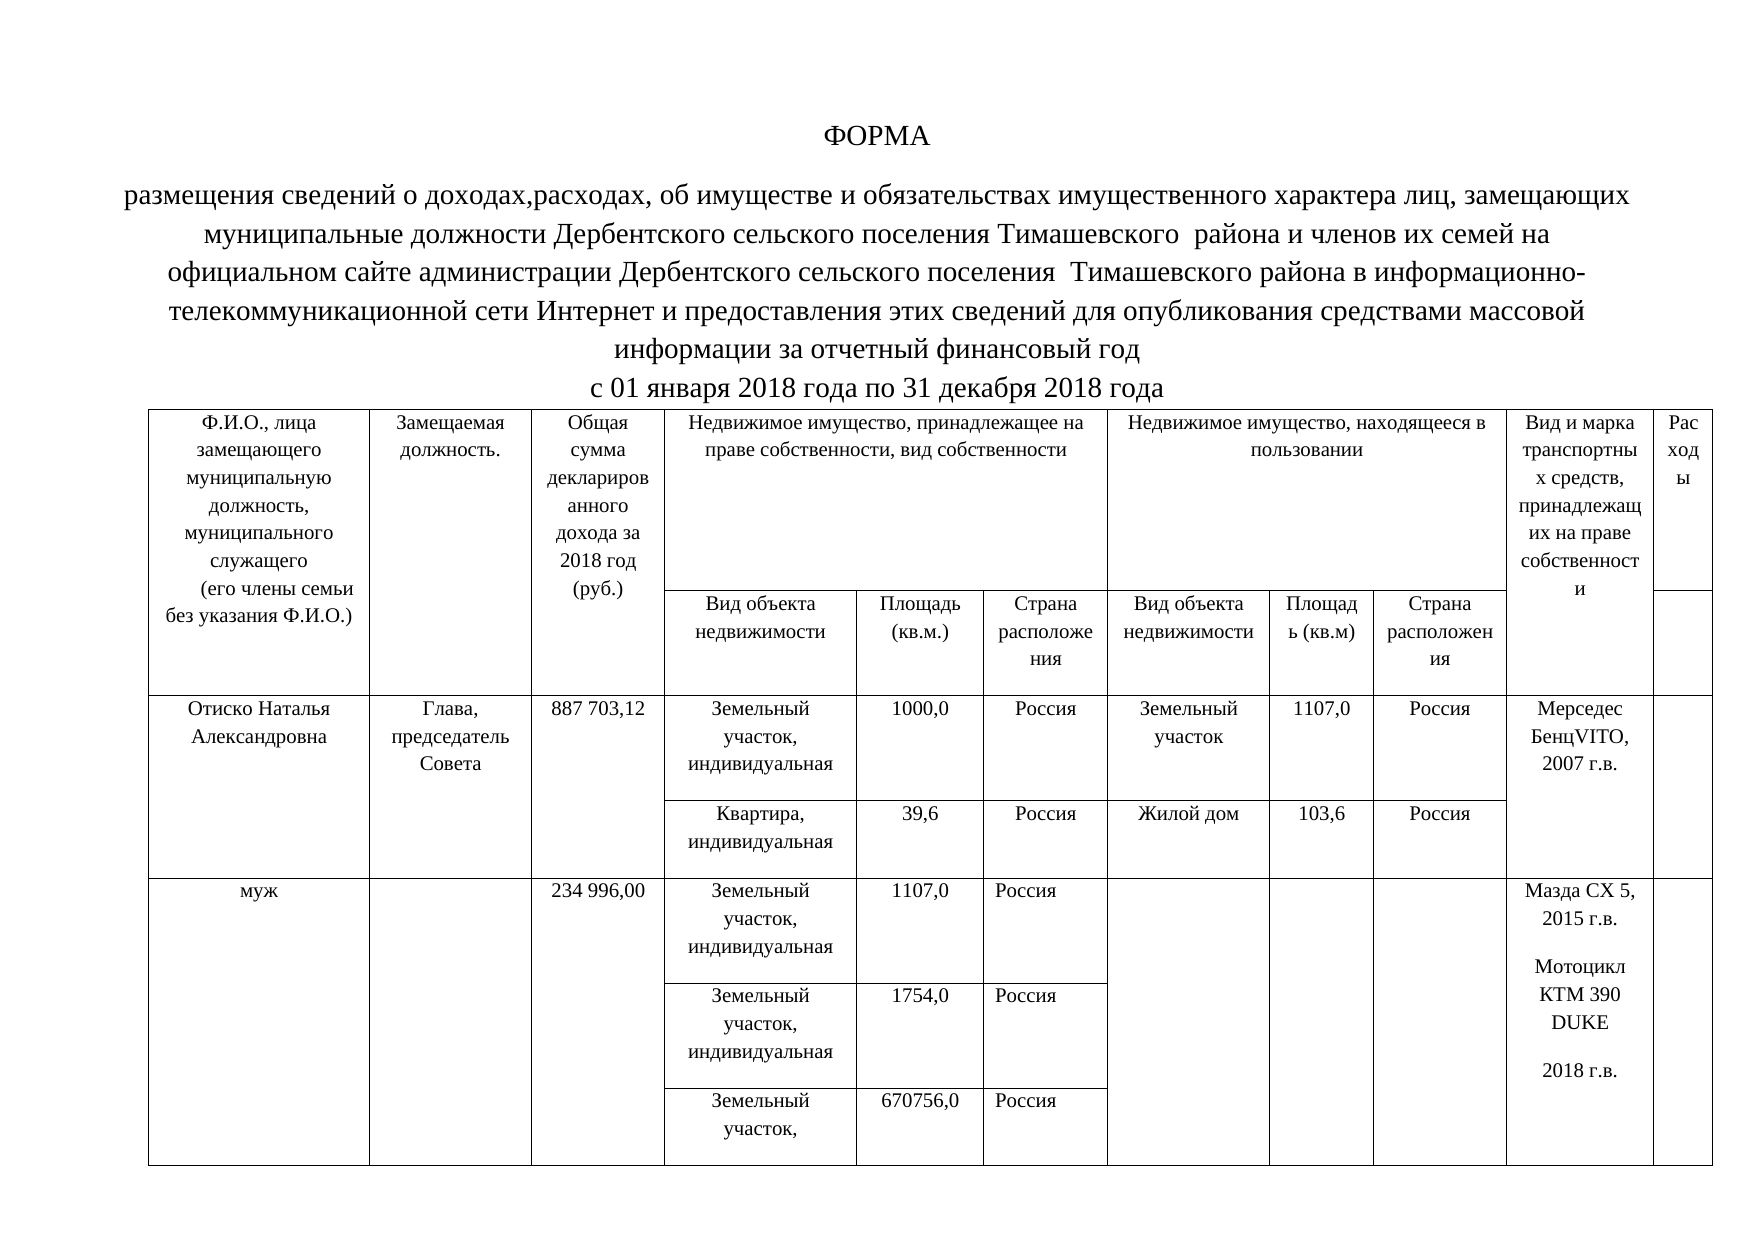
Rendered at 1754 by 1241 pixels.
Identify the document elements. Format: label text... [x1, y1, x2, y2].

table_cell [370, 879, 531, 1165]
table_cell Вид объекта недвижимости [1108, 591, 1269, 695]
table_cell Земельный участок, индивидуальная [665, 984, 856, 1087]
table_header Ф.И.О., лица замещающего муниципальную должность, муниципального служащего (его члены семьи без указания Ф.И.О.) [149, 410, 369, 695]
table_cell [1654, 696, 1712, 877]
table_header Вид и марка транспортных средств, принадлежащих на праве собственности [1507, 410, 1653, 695]
table_cell Земельный участок [1108, 696, 1269, 800]
table_header Недвижимое имущество, принадлежащее на праве собственности, вид собственности [665, 410, 1107, 590]
table_cell Мерседес БенцVITO, 2007 г.в. [1507, 696, 1653, 877]
table_cell [1654, 591, 1712, 695]
table_cell Россия [984, 984, 1107, 1087]
table_cell 1107,0 [1270, 696, 1373, 800]
table_cell 234 996,00 [532, 879, 664, 1165]
table_cell 1107,0 [857, 879, 983, 982]
table_cell [1654, 879, 1712, 1165]
table_cell Глава, председатель Совета [370, 696, 531, 877]
table_header Замещаемая должность. [370, 410, 531, 695]
table_cell Отиско Наталья Александровна [149, 696, 369, 877]
table_cell 39,6 [857, 801, 983, 877]
table_cell Земельный участок, индивидуальная [665, 696, 856, 800]
table_cell Квартира, индивидуальная [665, 801, 856, 877]
table_cell [1270, 879, 1373, 1165]
table_cell 103,6 [1270, 801, 1373, 877]
table_cell Россия [984, 879, 1107, 982]
text ФОРМА [118, 118, 1636, 152]
text размещения сведений о доходах,расходах, об имуществе и обязательствах имущественного характера лиц, замещающих муниципальные должности Дербентского сельского поселения Тимашевского района и членов их семей на официальном сайте администрации Дербентского сельского поселения Тимашевского района в информационно-телекоммуникационной сети Интернет и предоставления этих сведений для опубликования средствами массовой информации за отчетный финансовый год [118, 177, 1636, 365]
table_cell Страна расположения [1374, 591, 1506, 695]
table_cell Россия [984, 1089, 1107, 1165]
table_cell Россия [984, 801, 1107, 877]
table_cell Россия [1374, 801, 1506, 877]
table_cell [665, 1089, 856, 1165]
table_cell 1000,0 [857, 696, 983, 800]
text с 01 января 2018 года по 31 декабря 2018 года [118, 370, 1636, 404]
table_header Расходы [1654, 410, 1712, 590]
table_cell Жилой дом [1108, 801, 1269, 877]
table_cell муж [149, 879, 369, 1165]
table_cell 887 703,12 [532, 696, 664, 877]
table_header Общая сумма декларированного дохода за 2018 год (руб.) [532, 410, 664, 695]
table_cell 670756,0 [857, 1089, 983, 1165]
table_cell [1108, 879, 1269, 1165]
table_cell Россия [1374, 696, 1506, 800]
table_cell 1754,0 [857, 984, 983, 1087]
table_cell Россия [984, 696, 1107, 800]
table_cell [1374, 879, 1506, 1165]
table_cell Вид объекта недвижимости [665, 591, 856, 695]
table_cell Площадь (кв.м.) [857, 591, 983, 695]
table_cell Площадь (кв.м) [1270, 591, 1373, 695]
table_cell Земельный участок, индивидуальная [665, 879, 856, 982]
table_cell Страна расположения [984, 591, 1107, 695]
table_header Недвижимое имущество, находящееся в пользовании [1108, 410, 1506, 590]
table_cell Мазда СХ 5, 2015 г.в. Мотоцикл КТМ 390 DUKE 2018 г.в. [1507, 879, 1653, 1165]
